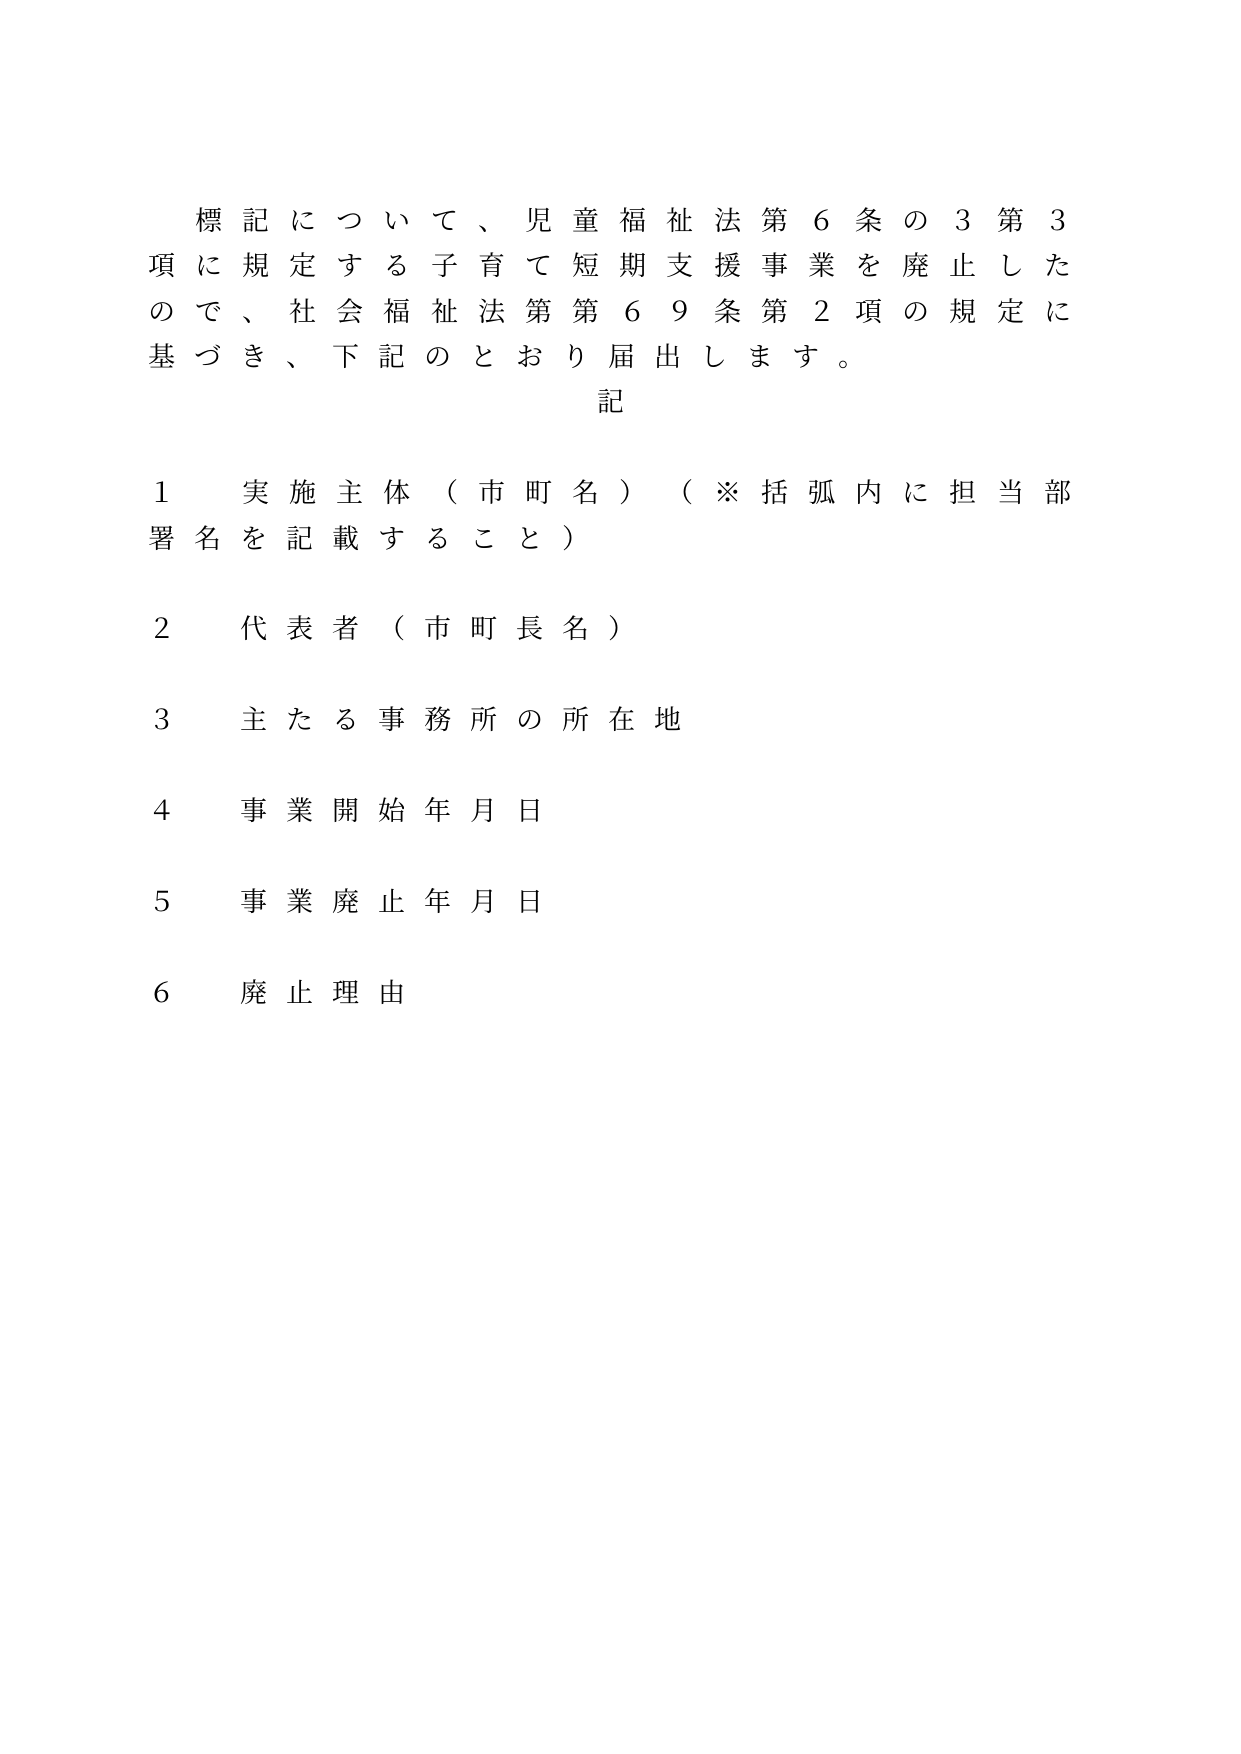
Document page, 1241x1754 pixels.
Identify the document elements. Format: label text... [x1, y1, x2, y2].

text ４ 事業開始年月日 [148, 786, 1092, 832]
text 記 [148, 377, 1092, 423]
text ６ 廃止理由 [148, 968, 1092, 1013]
text 標記について、児童福祉法第６条の３第３項に規定する子育て短期支援事業を廃止したので、社会福祉法第第６９条第２項の規定に基づき、下記のとおり届出します。 [148, 196, 1092, 377]
text ３ 主たる事務所の所在地 [148, 695, 1092, 741]
text １ 実施主体（市町名）（※括弧内に担当部署名を記載すること） [148, 468, 1092, 559]
text ２ 代表者（市町長名） [148, 604, 1092, 650]
text ５ 事業廃止年月日 [148, 877, 1092, 922]
